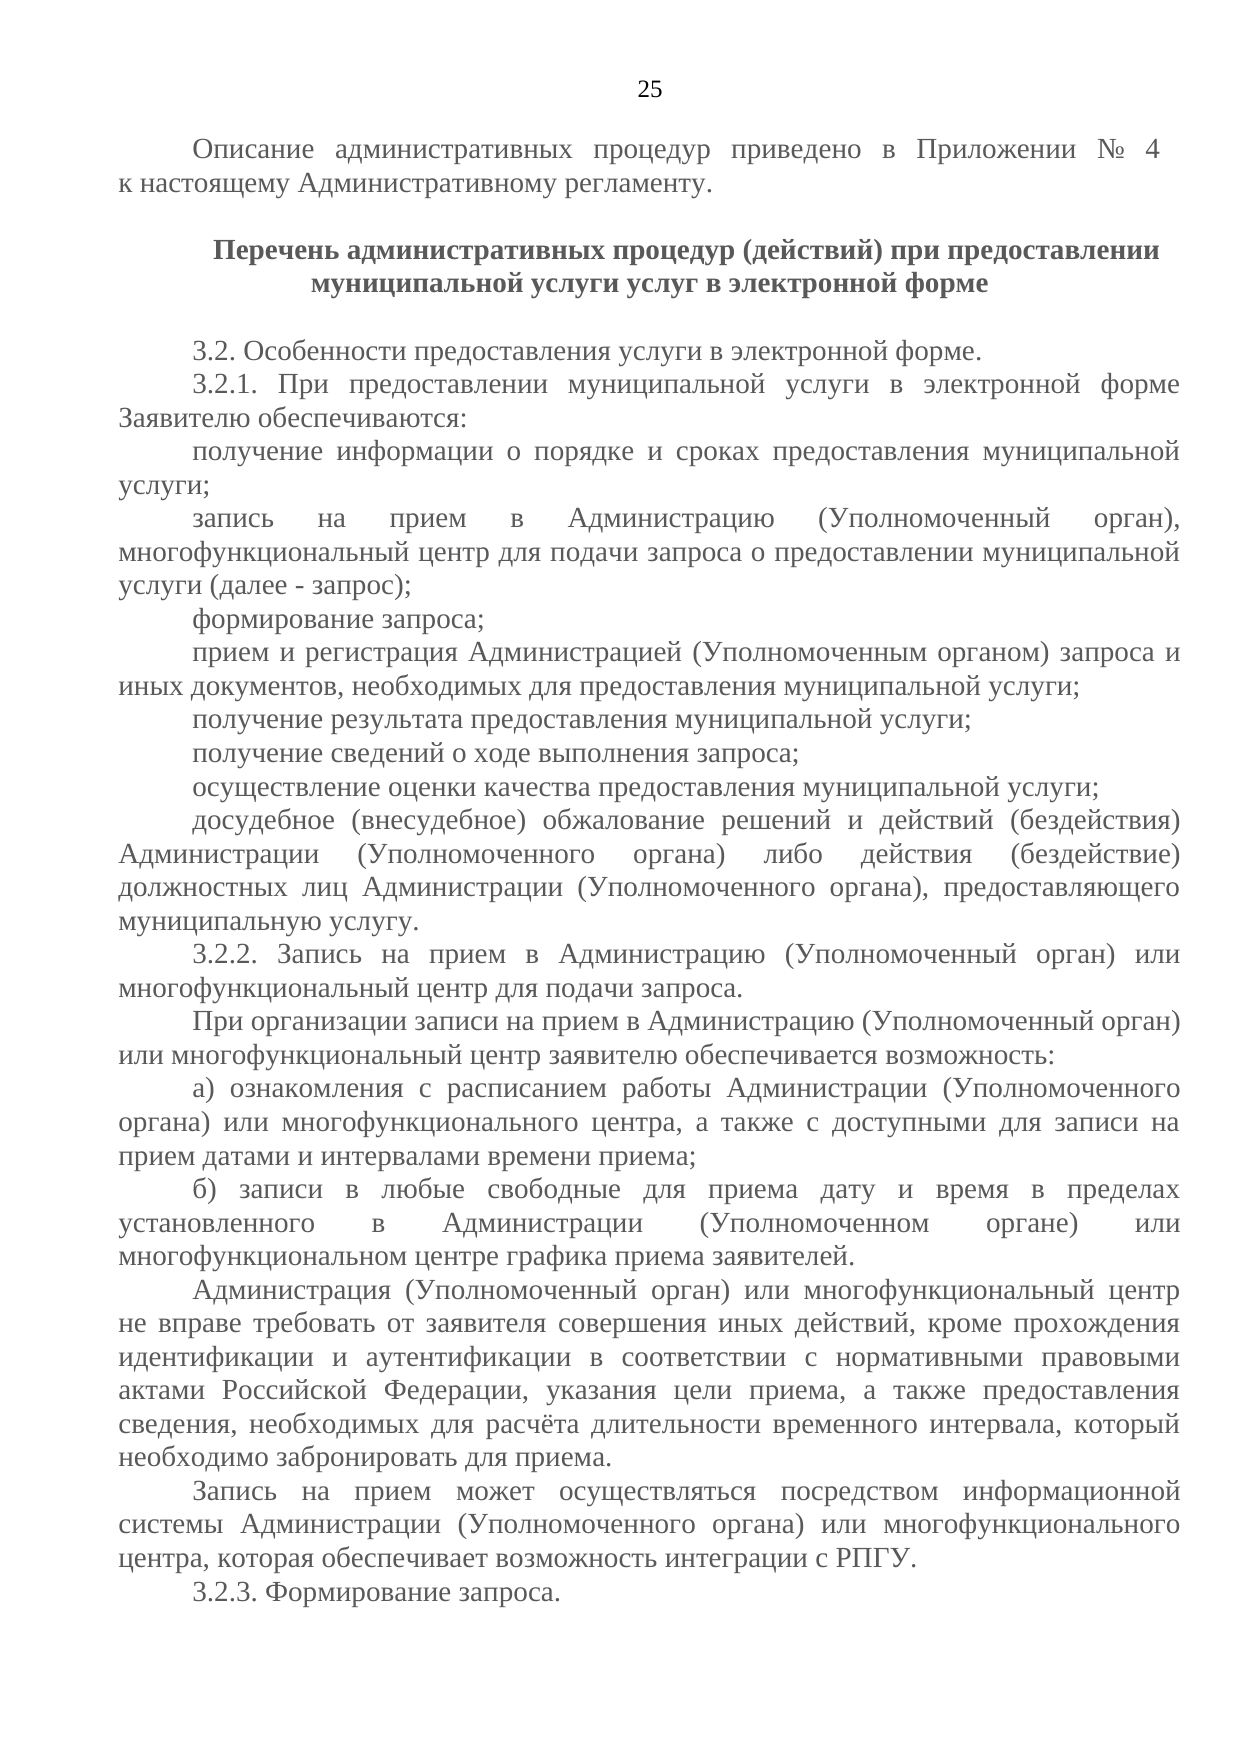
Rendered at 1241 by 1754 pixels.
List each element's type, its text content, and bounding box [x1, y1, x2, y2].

text получение информации о порядке и сроках предоставления муниципальной услуги; [118, 433, 1181, 500]
text 3.2. Особенности предоставления услуги в электронной форме. [118, 333, 1181, 366]
text запись на прием в Администрацию (Уполномоченный орган), многофункциональный центр для подачи запроса о предоставлении муниципальной услуги (далее - запрос); [118, 500, 1181, 601]
text Администрация (Уполномоченный орган) или многофункциональный центр не вправе требовать от заявителя совершения иных действий, кроме прохождения идентификации и аутентификации в соответствии с нормативными правовыми актами Российской Федерации, указания цели приема, а также предоставления сведения, необходимых для расчёта длительности временного интервала, который необходимо забронировать для приема. [118, 1272, 1181, 1473]
text Запись на прием может осуществляться посредством информационной системы Администрации (Уполномоченного органа) или многофункционального центра, которая обеспечивает возможность интеграции с РПГУ. [118, 1473, 1181, 1574]
text получение результата предоставления муниципальной услуги; [118, 702, 1181, 735]
text Перечень административных процедур (действий) при предоставлении муниципальной услуги услуг в электронной форме [118, 232, 1181, 299]
text При организации записи на прием в Администрацию (Уполномоченный орган) или многофункциональный центр заявителю обеспечивается возможность: [118, 1003, 1181, 1071]
text 3.2.3. Формирование запроса. [118, 1574, 1181, 1607]
text а) ознакомления с расписанием работы Администрации (Уполномоченного органа) или многофункционального центра, а также с доступными для записи на прием датами и интервалами времени приема; [118, 1071, 1181, 1171]
text получение сведений о ходе выполнения запроса; [118, 735, 1181, 769]
text формирование запроса; [118, 601, 1181, 634]
text досудебное (внесудебное) обжалование решений и действий (бездействия) Администрации (Уполномоченного органа) либо действия (бездействие) должностных лиц Администрации (Уполномоченного органа), предоставляющего муниципальную услугу. [118, 802, 1181, 936]
text Описание административных процедур приведено в Приложении № 4 к настоящему Административному регламенту. [118, 131, 1181, 198]
text прием и регистрация Администрацией (Уполномоченным органом) запроса и иных документов, необходимых для предоставления муниципальной услуги; [118, 634, 1181, 702]
text б) записи в любые свободные для приема дату и время в пределах установленного в Администрации (Уполномоченном органе) или многофункциональном центре графика приема заявителей. [118, 1171, 1181, 1272]
text 3.2.1. При предоставлении муниципальной услуги в электронной форме Заявителю обеспечиваются: [118, 366, 1181, 433]
text 3.2.2. Запись на прием в Администрацию (Уполномоченный орган) или многофункциональный центр для подачи запроса. [118, 936, 1181, 1003]
text осуществление оценки качества предоставления муниципальной услуги; [118, 769, 1181, 802]
